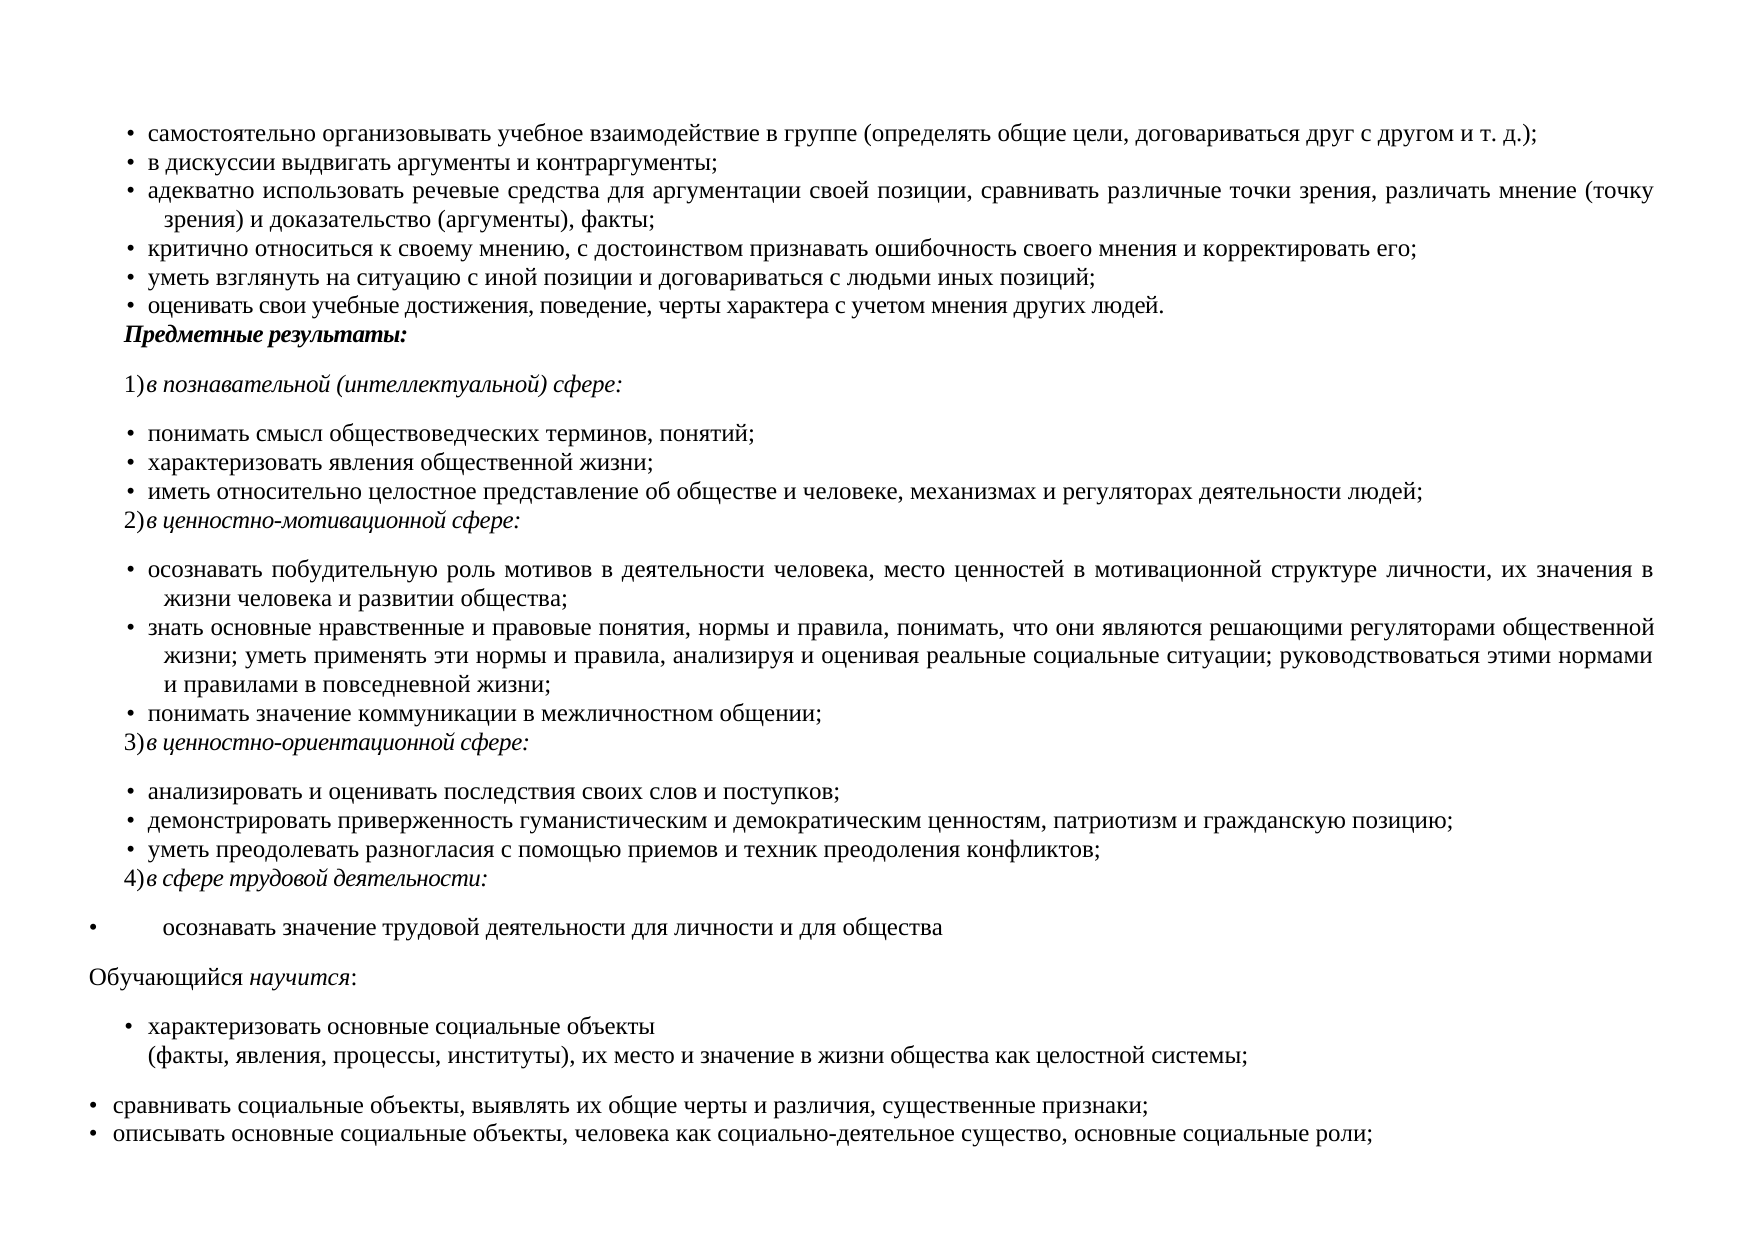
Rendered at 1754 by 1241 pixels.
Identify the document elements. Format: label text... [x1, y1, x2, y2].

list знать основные нравственные и правовые понятия, нормы и правила, понимать, что они являются решающими регуляторами общественной жизни; уметь применять эти нормы и правила, анализируя и оценивая реальные социальные ситуации; руководствоваться этими нормами и правилами в повседневной жизни; [126, 612, 1655, 698]
list понимать смысл обществоведческих терминов, понятий; [126, 418, 1654, 447]
text Обучающийся научится: [89, 962, 1655, 991]
text 1) в познавательной (интеллектуальной) сфере: [124, 369, 1655, 398]
list в дискуссии выдвигать аргументы и контраргументы; [126, 147, 1654, 176]
list сравнивать социальные объекты, выявлять их общие черты и различия, существенные признаки; [89, 1090, 1654, 1118]
list уметь взглянуть на ситуацию с иной позиции и договариваться с людьми иных позиций; [126, 262, 1654, 291]
list критично относиться к своему мнению, с достоинством признавать ошибочность своего мнения и корректировать его; [126, 233, 1655, 262]
list осознавать побудительную роль мотивов в деятельности человека, место ценностей в мотивационной структуре личности, их значения в жизни человека и развитии общества; [126, 554, 1655, 612]
text 2) в ценностно-мотивационной сфере: [124, 505, 1655, 533]
list характеризовать явления общественной жизни; [126, 447, 1655, 476]
list иметь относительно целостное представление об обществе и человеке, механизмах и регуляторах деятельности людей; [126, 476, 1655, 505]
list адекватно использовать речевые средства для аргументации своей позиции, сравнивать различные точки зрения, различать мнение (точку зрения) и доказательство (аргументы), факты; [126, 176, 1654, 233]
list понимать значение коммуникации в межличностном общении; [126, 698, 1654, 727]
list анализировать и оценивать последствия своих слов и поступков; [126, 776, 1655, 805]
text • осознавать значение трудовой деятельности для личности и для общества [89, 912, 1655, 941]
list демонстрировать приверженность гуманистическим и демократическим ценностям, патриотизм и гражданскую позицию; [126, 805, 1654, 834]
text 4) в сфере трудовой деятельности: [124, 863, 1655, 891]
list уметь преодолевать разногласия с помощью приемов и техник преодоления конфликтов; [126, 834, 1655, 863]
text 3) в ценностно-ориентационной сфере: [124, 727, 1655, 756]
list описывать основные социальные объекты, человека как социально-деятельное существо, основные социальные роли; [89, 1118, 1655, 1147]
list самостоятельно организовывать учебное взаимодействие в группе (определять общие цели, договариваться друг с другом и т. д.); [126, 118, 1655, 147]
text Предметные результаты: [124, 319, 1655, 348]
text • характеризовать основные социальные объекты (факты, явления, процессы, институты), их место и значение в жизни общества как целостной системы; [124, 1011, 1654, 1069]
list оценивать свои учебные достижения, поведение, черты характера с учетом мнения других людей. [126, 291, 1654, 319]
